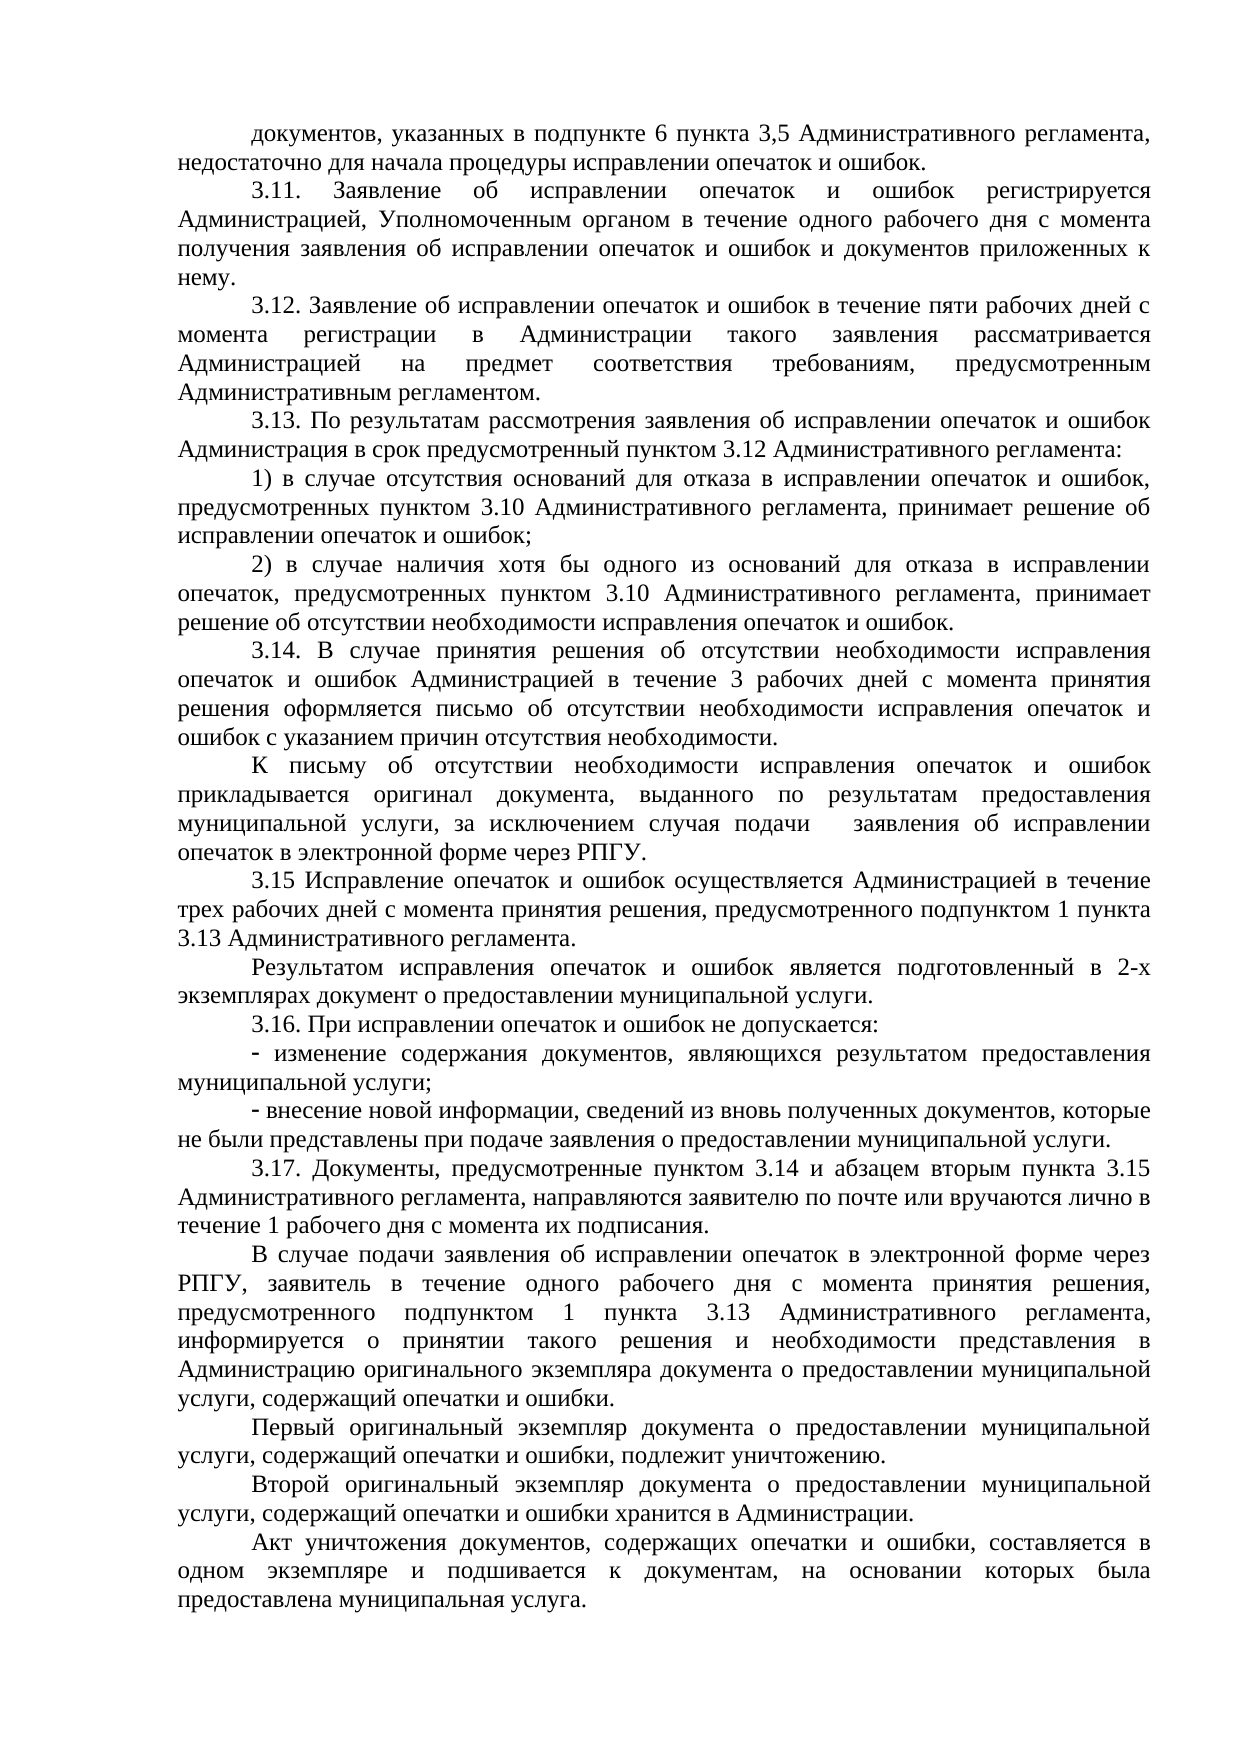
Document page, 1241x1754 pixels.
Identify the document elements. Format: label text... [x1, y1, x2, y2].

text 1) в случае отсутствия оснований для отказа в исправлении опечаток и ошибок, предусмотренных пунктом 3.10 Административного регламента, принимает решение об исправлении опечаток и ошибок; [177, 463, 1152, 549]
text 2) в случае наличия хотя бы одного из оснований для отказа в исправлении опечаток, предусмотренных пунктом 3.10 Административного регламента, принимает решение об отсутствии необходимости исправления опечаток и ошибок. [177, 549, 1152, 636]
text внесение новой информации, сведений из вновь полученных документов, которые не были представлены при подаче заявления о предоставлении муниципальной услуги. [177, 1096, 1152, 1153]
text 3.14. В случае принятия решения об отсутствии необходимости исправления опечаток и ошибок Администрацией в течение 3 рабочих дней с момента принятия решения оформляется письмо об отсутствии необходимости исправления опечаток и ошибок с указанием причин отсутствия необходимости. [177, 636, 1152, 751]
text 3.11. Заявление об исправлении опечаток и ошибок регистрируется Администрацией, Уполномоченным органом в течение одного рабочего дня с момента получения заявления об исправлении опечаток и ошибок и документов приложенных к нему. [177, 176, 1152, 291]
text В случае подачи заявления об исправлении опечаток в электронной форме через РПГУ, заявитель в течение одного рабочего дня с момента принятия решения, предусмотренного подпунктом 1 пункта 3.13 Административного регламента, информируется о принятии такого решения и необходимости представления в Администрацию оригинального экземпляра документа о предоставлении муниципальной услуги, содержащий опечатки и ошибки. [177, 1239, 1152, 1412]
text Второй оригинальный экземпляр документа о предоставлении муниципальной услуги, содержащий опечатки и ошибки хранится в Администрации. [177, 1469, 1152, 1527]
text Результатом исправления опечаток и ошибок является подготовленный в 2-х экземплярах документ о предоставлении муниципальной услуги. [177, 952, 1152, 1009]
text 3.12. Заявление об исправлении опечаток и ошибок в течение пяти рабочих дней с момента регистрации в Администрации такого заявления рассматривается Администрацией на предмет соответствия требованиям, предусмотренным Административным регламентом. [177, 291, 1152, 406]
text документов, указанных в подпункте 6 пункта 3,5 Административного регламента, недостаточно для начала процедуры исправлении опечаток и ошибок. [177, 118, 1152, 176]
text 3.16. При исправлении опечаток и ошибок не допускается: [177, 1009, 1152, 1038]
text изменение содержания документов, являющихся результатом предоставления муниципальной услуги; [177, 1038, 1152, 1096]
text Акт уничтожения документов, содержащих опечатки и ошибки, составляется в одном экземпляре и подшивается к документам, на основании которых была предоставлена муниципальная услуга. [177, 1527, 1152, 1613]
text К письму об отсутствии необходимости исправления опечаток и ошибок прикладывается оригинал документа, выданного по результатам предоставления муниципальной услуги, за исключением случая подачи заявления об исправлении опечаток в электронной форме через РПГУ. [177, 751, 1152, 866]
text 3.13. По результатам рассмотрения заявления об исправлении опечаток и ошибок Администрация в срок предусмотренный пунктом 3.12 Административного регламента: [177, 406, 1152, 463]
text 3.15 Исправление опечаток и ошибок осуществляется Администрацией в течение трех рабочих дней с момента принятия решения, предусмотренного подпунктом 1 пункта 3.13 Административного регламента. [177, 866, 1152, 952]
text 3.17. Документы, предусмотренные пунктом 3.14 и абзацем вторым пункта 3.15 Административного регламента, направляются заявителю по почте или вручаются лично в течение 1 рабочего дня с момента их подписания. [177, 1153, 1152, 1239]
text Первый оригинальный экземпляр документа о предоставлении муниципальной услуги, содержащий опечатки и ошибки, подлежит уничтожению. [177, 1412, 1152, 1469]
